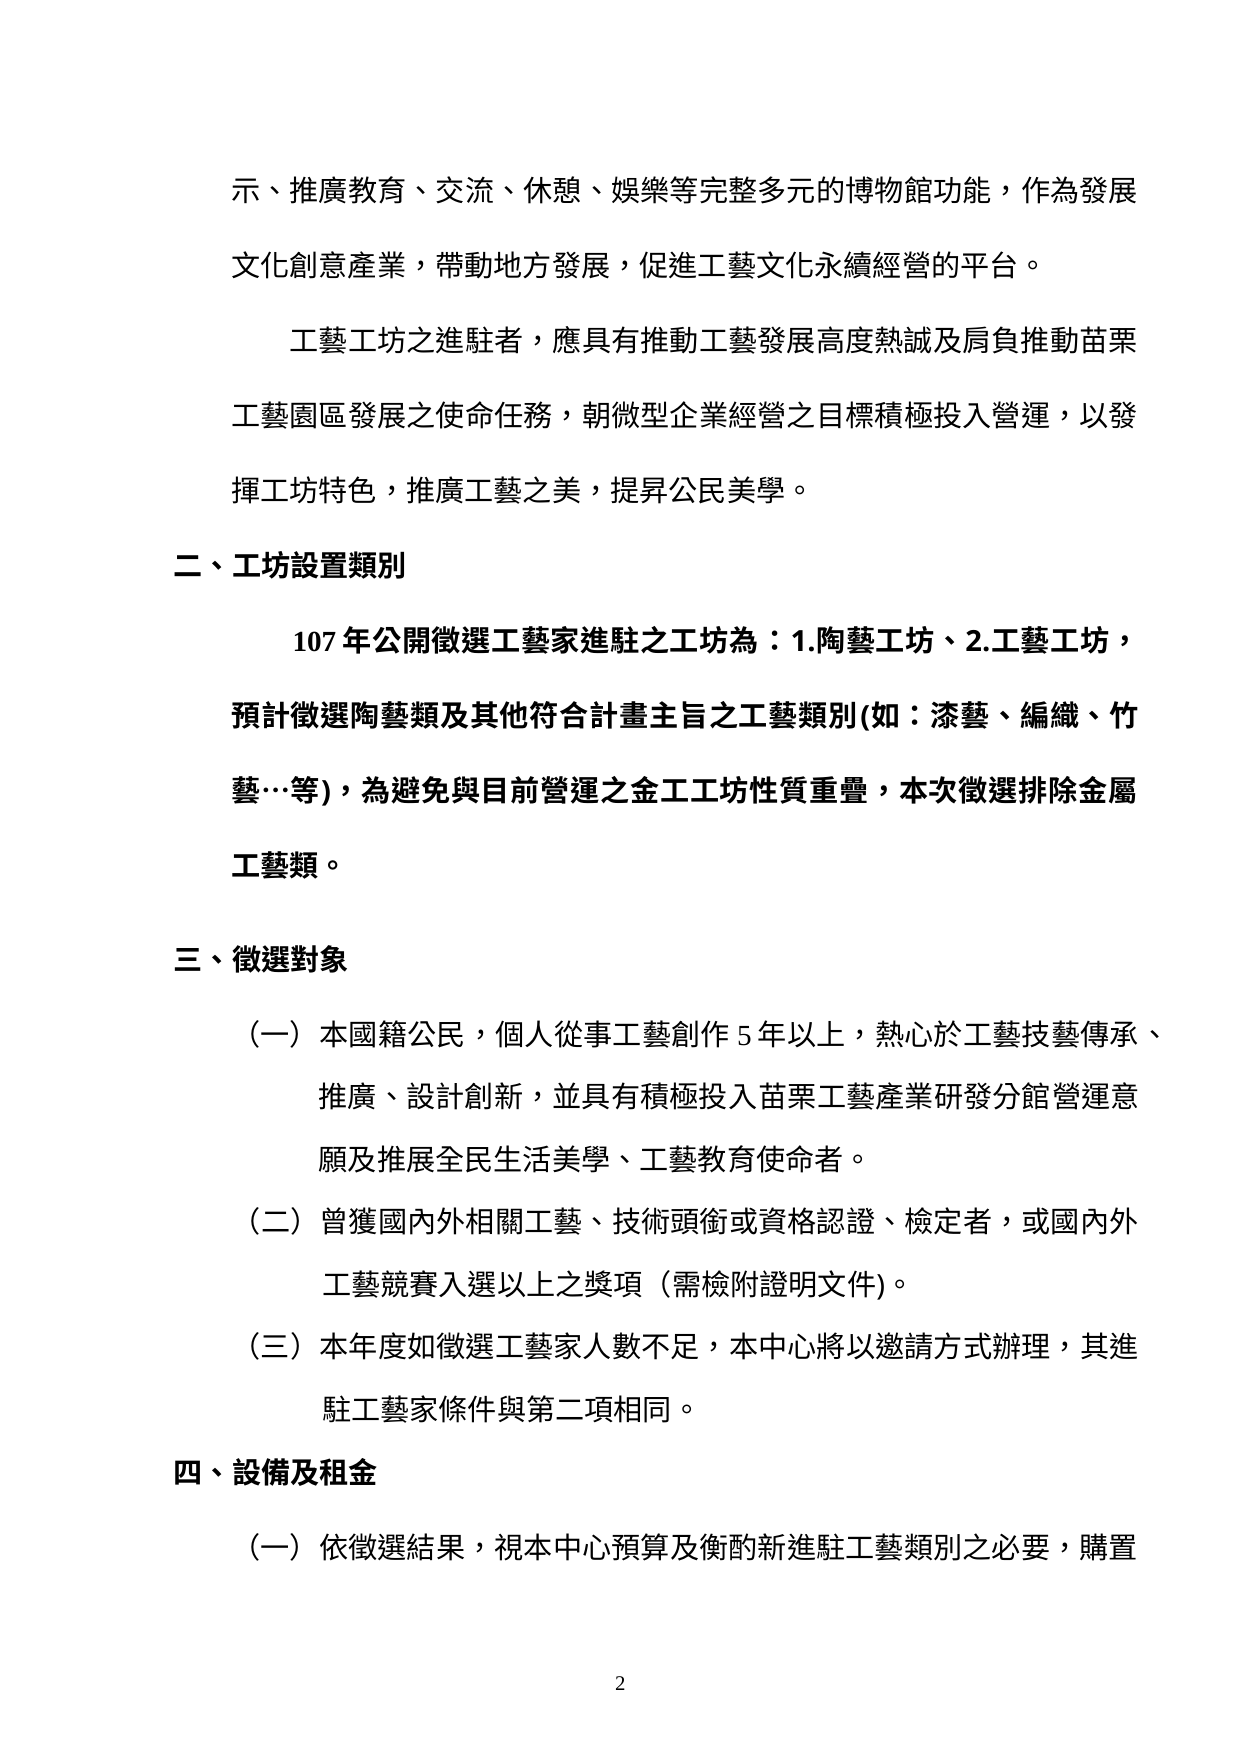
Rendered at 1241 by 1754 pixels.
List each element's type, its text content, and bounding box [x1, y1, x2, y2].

text （三）本年度如徵選工藝家人數不足，本中心將以邀請方式辦理，其進駐工藝家條件與第二項相同。 [231, 1308, 1140, 1433]
text （二）曾獲國內外相關工藝、技術頭銜或資格認證、檢定者，或國內外工藝競賽入選以上之獎項（需檢附證明文件)。 [232, 1183, 1140, 1308]
text （一）本國籍公民，個人從事工藝創作5年以上，熱心於工藝技藝傳承、推廣、設計創新，並具有積極投入苗栗工藝產業研發分館營運意願及推展全民生活美學、工藝教育使命者。 [231, 995, 1140, 1183]
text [231, 1508, 1140, 1583]
text 四、設備及租金 [100, 1433, 1140, 1508]
text 三、徵選對象 [100, 920, 1140, 995]
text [231, 152, 1140, 302]
text 工藝工坊之進駐者，應具有推動工藝發展高度熱誠及肩負推動苗栗工藝園區發展之使命任務，朝微型企業經營之目標積極投入營運，以發揮工坊特色，推廣工藝之美，提昇公民美學。 [231, 302, 1140, 527]
text 二、工坊設置類別 [100, 527, 1140, 602]
text 107年公開徵選工藝家進駐之工坊為：1.陶藝工坊、2.工藝工坊，預計徵選陶藝類及其他符合計畫主旨之工藝類別(如：漆藝、編織、竹藝…等)，為避免與目前營運之金工工坊性質重疊，本次徵選排除金屬工藝類。 [231, 602, 1140, 902]
